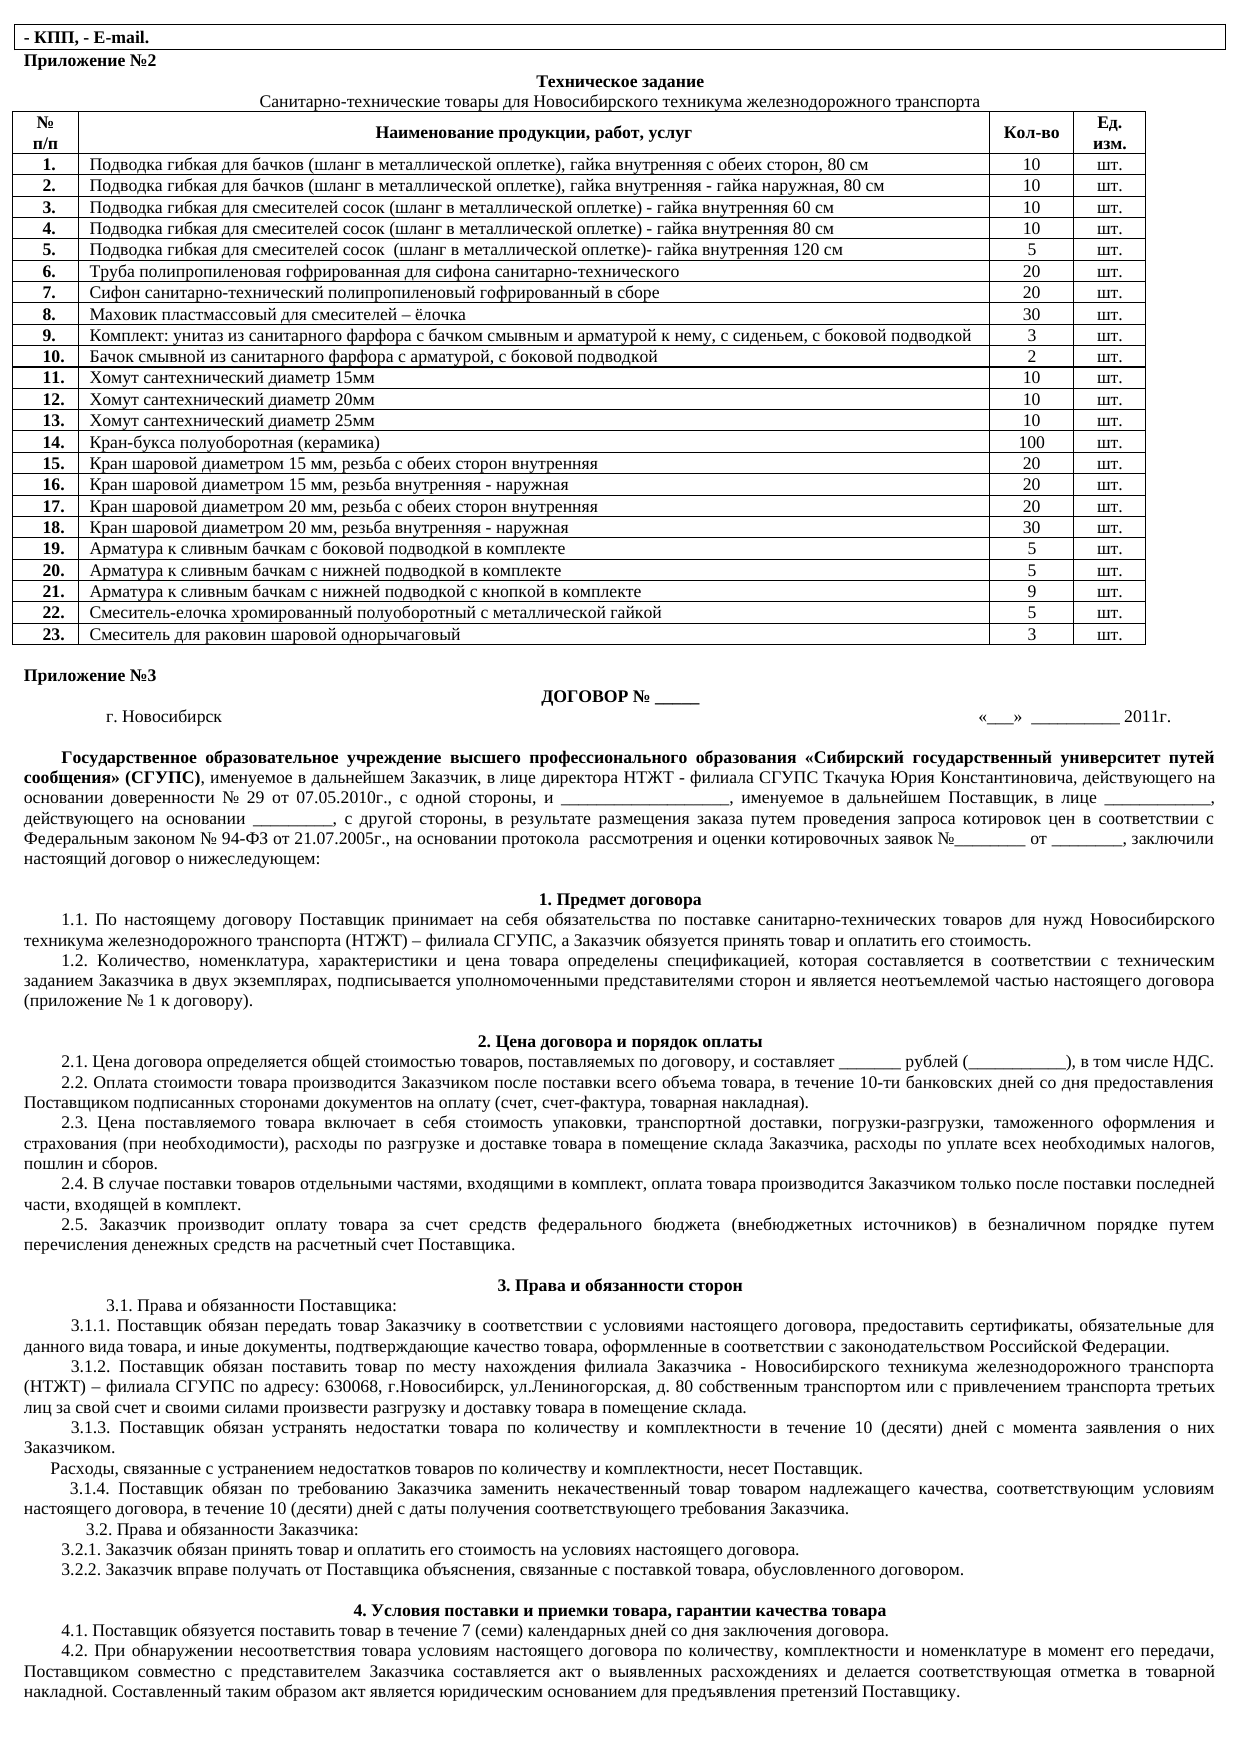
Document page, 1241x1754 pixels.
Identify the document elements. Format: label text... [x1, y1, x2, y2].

table_cell Хомут сантехнический диаметр 25мм [79, 410, 989, 430]
table_cell Арматура к сливным бачкам с боковой подводкой в комплекте [79, 538, 989, 558]
table_cell Подводка гибкая для смесителей сосок (шланг в металлической оплетке) - гайка внутренняя [79, 218, 989, 238]
table_cell шт. [1074, 496, 1145, 516]
table_cell шт. [1074, 175, 1145, 196]
table_cell 10 [990, 218, 1073, 238]
table_cell Сифон санитарно-технический полипропиленовый гофрированный в сборе [79, 282, 989, 302]
table_cell шт. [1074, 218, 1145, 238]
table_cell [13, 474, 78, 494]
text Приложение №2 [24, 50, 1217, 71]
table_cell шт. [1074, 560, 1145, 580]
table_cell [13, 218, 78, 238]
text 3.1.3. Поставщик обязан устранять недостатки товара по количеству и комплектности в течение 10 (десяти) дней с момента заявления о них Заказчиком. [24, 1417, 1217, 1457]
table_cell 3 [990, 624, 1073, 644]
text 2. Цена договора и порядок оплаты [24, 1031, 1217, 1051]
table_cell шт. [1074, 261, 1145, 281]
text 2.2. Оплата стоимости товара производится Заказчиком после поставки всего объема товара, в течение 10-ти банковских дней со дня предоставления Поставщиком подписанных сторонами документов на оплату (счет, счет-фактура, товарная накладная). [24, 1072, 1217, 1112]
table_cell Кран шаровой диаметром , резьба с обеих сторон внутренняя [79, 496, 989, 516]
table_cell [13, 282, 78, 302]
table_cell 30 [990, 303, 1073, 324]
text 3.1. Права и обязанности Поставщика: [24, 1295, 1217, 1315]
table_cell [13, 389, 78, 409]
table_cell 20 [990, 474, 1073, 494]
table_cell 10 [990, 410, 1073, 430]
text Техническое задание [24, 71, 1217, 91]
text 3.2.1. Заказчик обязан принять товар и оплатить его стоимость на условиях настоящего договора. [24, 1539, 1217, 1559]
text Приложение №3 [24, 665, 1217, 686]
table_cell Смеситель для раковин шаровой однорычаговый [79, 624, 989, 644]
text 4.1. Поставщик обязуется поставить товар в течение 7 (семи) календарных дней со дня заключения договора. [24, 1620, 1217, 1640]
text 2.5. Заказчик производит оплату товара за счет средств федерального бюджета (внебюджетных источников) в безналичном порядке путем перечисления денежных средств на расчетный счет Поставщика. [24, 1214, 1217, 1254]
table_cell 10 [990, 154, 1073, 174]
table_cell [13, 368, 78, 388]
table_cell шт. [1074, 453, 1145, 473]
text 4. Условия поставки и приемки товара, гарантии качества товара [24, 1600, 1217, 1620]
table_cell [13, 346, 78, 366]
table_cell шт. [1074, 624, 1145, 644]
text 2.4. В случае поставки товаров отдельными частями, входящими в комплект, оплата товара производится Заказчиком только после поставки последней части, входящей в комплект. [24, 1173, 1217, 1214]
table_cell 9 [990, 581, 1073, 601]
table_cell Кран-букса полуоборотная (керамика) [79, 431, 989, 452]
table_cell [13, 517, 78, 537]
table_cell шт. [1074, 325, 1145, 345]
table_cell 10 [990, 368, 1073, 388]
text 3.2. Права и обязанности Заказчика: [24, 1518, 1217, 1539]
table_cell [13, 303, 78, 324]
table_cell [13, 560, 78, 580]
table_cell шт. [1074, 389, 1145, 409]
table_cell [13, 496, 78, 516]
table_cell Комплект: унитаз из санитарного фарфора с бачком смывным и арматурой к нему, с сиденьем, с боковой подводкой [79, 325, 989, 345]
text 1.2. Количество, номенклатура, характеристики и цена товара определены спецификацией, которая составляется в соответствии с техническим заданием Заказчика в двух экземплярах, подписывается уполномоченными представителями сторон и является неотъемлемой частью настоящего договора (приложение № 1 к договору). [24, 950, 1217, 1011]
table_header Наименование продукции, работ, услуг [79, 112, 989, 153]
table_header Ед. изм. [1074, 112, 1145, 153]
subtitle г. Новосибирск «___» __________ 2011г. [24, 706, 1217, 726]
table_cell 20 [990, 496, 1073, 516]
table_cell 5 [990, 239, 1073, 259]
text Государственное образовательное учреждение высшего профессионального образования «Сибирский государственный университет путей сообщения» (СГУПС), именуемое в дальнейшем Заказчик, в лице директора НТЖТ - филиала СГУПС Ткачука Юрия Константиновича, действующего на основании доверенности № 29 от 07.05.2010г., с одной стороны, и ___________________, именуемое в дальнейшем Поставщик, в лице ____________, действующего на основании _________, с другой стороны, в результате размещения заказа путем проведения запроса котировок цен в соответствии с Федеральным законом № 94-ФЗ от 21.07.2005г., на основании протокола рассмотрения и оценки котировочных заявок №________ от ________, заключили настоящий договор о нижеследующем: [24, 747, 1217, 868]
table_cell [13, 431, 78, 452]
table_cell шт. [1074, 154, 1145, 174]
table_cell Подводка гибкая для смесителей сосок (шланг в металлической оплетке) - гайка внутренняя [79, 197, 989, 217]
text 2.1. Цена договора определяется общей стоимостью товаров, поставляемых по договору, и составляет _______ рублей (___________), в том числе НДС. [24, 1051, 1217, 1072]
table_cell [13, 325, 78, 345]
table_cell шт. [1074, 517, 1145, 537]
table_cell Арматура к сливным бачкам с нижней подводкой с кнопкой в комплекте [79, 581, 989, 601]
table_cell Кран шаровой диаметром , резьба с обеих сторон внутренняя [79, 453, 989, 473]
table_header № п/п [13, 112, 78, 153]
table_cell Кран шаровой диаметром , резьба внутренняя - наружная [79, 474, 989, 494]
table_cell Смеситель-елочка хромированный полуоборотный с металлической гайкой [79, 602, 989, 623]
table_cell [13, 538, 78, 558]
table_cell шт. [1074, 474, 1145, 494]
text Санитарно-технические товары для Новосибирского техникума железнодорожного транспорта [24, 91, 1217, 111]
table_cell Арматура к сливным бачкам с нижней подводкой в комплекте [79, 560, 989, 580]
table_cell шт. [1074, 602, 1145, 623]
text Расходы, связанные с устранением недостатков товаров по количеству и комплектности, несет Поставщик. [24, 1457, 1217, 1478]
table_cell шт. [1074, 410, 1145, 430]
table_cell [13, 453, 78, 473]
text 2.3. Цена поставляемого товара включает в себя стоимость упаковки, транспортной доставки, погрузки-разгрузки, таможенного оформления и страхования (при необходимости), расходы по разгрузке и доставке товара в помещение склада Заказчика, расходы по уплате всех необходимых налогов, пошлин и сборов. [24, 1112, 1217, 1173]
table_cell 100 [990, 431, 1073, 452]
table_cell шт. [1074, 282, 1145, 302]
table_cell Бачок смывной из санитарного фарфора с арматурой, с боковой подводкой [79, 346, 989, 366]
table_cell 3 [990, 325, 1073, 345]
table_cell Подводка гибкая для смесителей сосок (шланг в металлической оплетке)- гайка внутренняя [79, 239, 989, 259]
text 1. Предмет договора [24, 889, 1217, 909]
table_cell Подводка гибкая для бачков (шланг в металлической оплетке), гайка внутренняя с обеих сторон, [79, 154, 989, 174]
table_cell шт. [1074, 368, 1145, 388]
table_cell [13, 175, 78, 196]
table_cell шт. [1074, 303, 1145, 324]
table_cell [13, 624, 78, 644]
text 1.1. По настоящему договору Поставщик принимает на себя обязательства по поставке санитарно-технических товаров для нужд Новосибирского техникума железнодорожного транспорта (НТЖТ) – филиала СГУПС, а Заказчик обязуется принять товар и оплатить его стоимость. [24, 909, 1217, 950]
text 3. Права и обязанности сторон [24, 1275, 1217, 1295]
table_cell шт. [1074, 581, 1145, 601]
table_header Кол-во [990, 112, 1073, 153]
table_cell [13, 602, 78, 623]
table_cell 5 [990, 602, 1073, 623]
table_cell 20 [990, 282, 1073, 302]
table_cell Кран шаровой диаметром , резьба внутренняя - наружная [79, 517, 989, 537]
table_cell 2 [990, 346, 1073, 366]
table_cell шт. [1074, 538, 1145, 558]
text 3.2.2. Заказчик вправе получать от Поставщика объяснения, связанные с поставкой товара, обусловленного договором. [24, 1559, 1217, 1579]
table_cell Маховик пластмассовый для смесителей – ёлочка [79, 303, 989, 324]
text 3.1.4. Поставщик обязан по требованию Заказчика заменить некачественный товар товаром надлежащего качества, соответствующим условиям настоящего договора, в течение 10 (десяти) дней с даты получения соответствующего требования Заказчика. [24, 1478, 1217, 1518]
table_cell 10 [990, 197, 1073, 217]
table_cell шт. [1074, 346, 1145, 366]
table_cell шт. [1074, 431, 1145, 452]
table_cell шт. [1074, 239, 1145, 259]
table_cell 10 [990, 389, 1073, 409]
table_cell [13, 239, 78, 259]
table_cell шт. [1074, 197, 1145, 217]
table_cell 5 [990, 538, 1073, 558]
table_cell [13, 197, 78, 217]
table_cell 10 [990, 175, 1073, 196]
table_cell [13, 581, 78, 601]
table_cell Подводка гибкая для бачков (шланг в металлической оплетке), гайка внутренняя - гайка наружная, [79, 175, 989, 196]
text 3.1.1. Поставщик обязан передать товар Заказчику в соответствии с условиями настоящего договора, предоставить сертификаты, обязательные для данного вида товара, и иные документы, подтверждающие качество товара, оформленные в соответствии с законодательством Российской Федерации. [24, 1315, 1217, 1356]
table_cell 5 [990, 560, 1073, 580]
text 4.2. При обнаружении несоответствия товара условиям настоящего договора по количеству, комплектности и номенклатуре в момент его передачи, Поставщиком совместно с представителем Заказчика составляется акт о выявленных расхождениях и делается соответствующая отметка в товарной накладной. Составленный таким образом акт является юридическим основанием для предъявления претензий Поставщику. [24, 1640, 1217, 1701]
table_cell 20 [990, 453, 1073, 473]
table_cell [13, 261, 78, 281]
table_cell 30 [990, 517, 1073, 537]
table_cell Хомут сантехнический диаметр 15мм [79, 368, 989, 388]
table_cell Труба полипропиленовая гофрированная для сифона санитарно-технического [79, 261, 989, 281]
subtitle ДОГОВОР № _____ [24, 686, 1217, 706]
text - КПП, - E-mail. [15, 25, 1225, 49]
table_cell [13, 154, 78, 174]
table_cell [13, 410, 78, 430]
table_cell Хомут сантехнический диаметр 20мм [79, 389, 989, 409]
text 3.1.2. Поставщик обязан поставить товар по месту нахождения филиала Заказчика - Новосибирского техникума железнодорожного транспорта (НТЖТ) – филиала СГУПС по адресу: .Новосибирск, ул.Лениногорская, д. 80 собственным транспортом или с привлечением транспорта третьих лиц за свой счет и своими силами произвести разгрузку и доставку товара в помещение склада. [24, 1356, 1217, 1417]
table_cell 20 [990, 261, 1073, 281]
